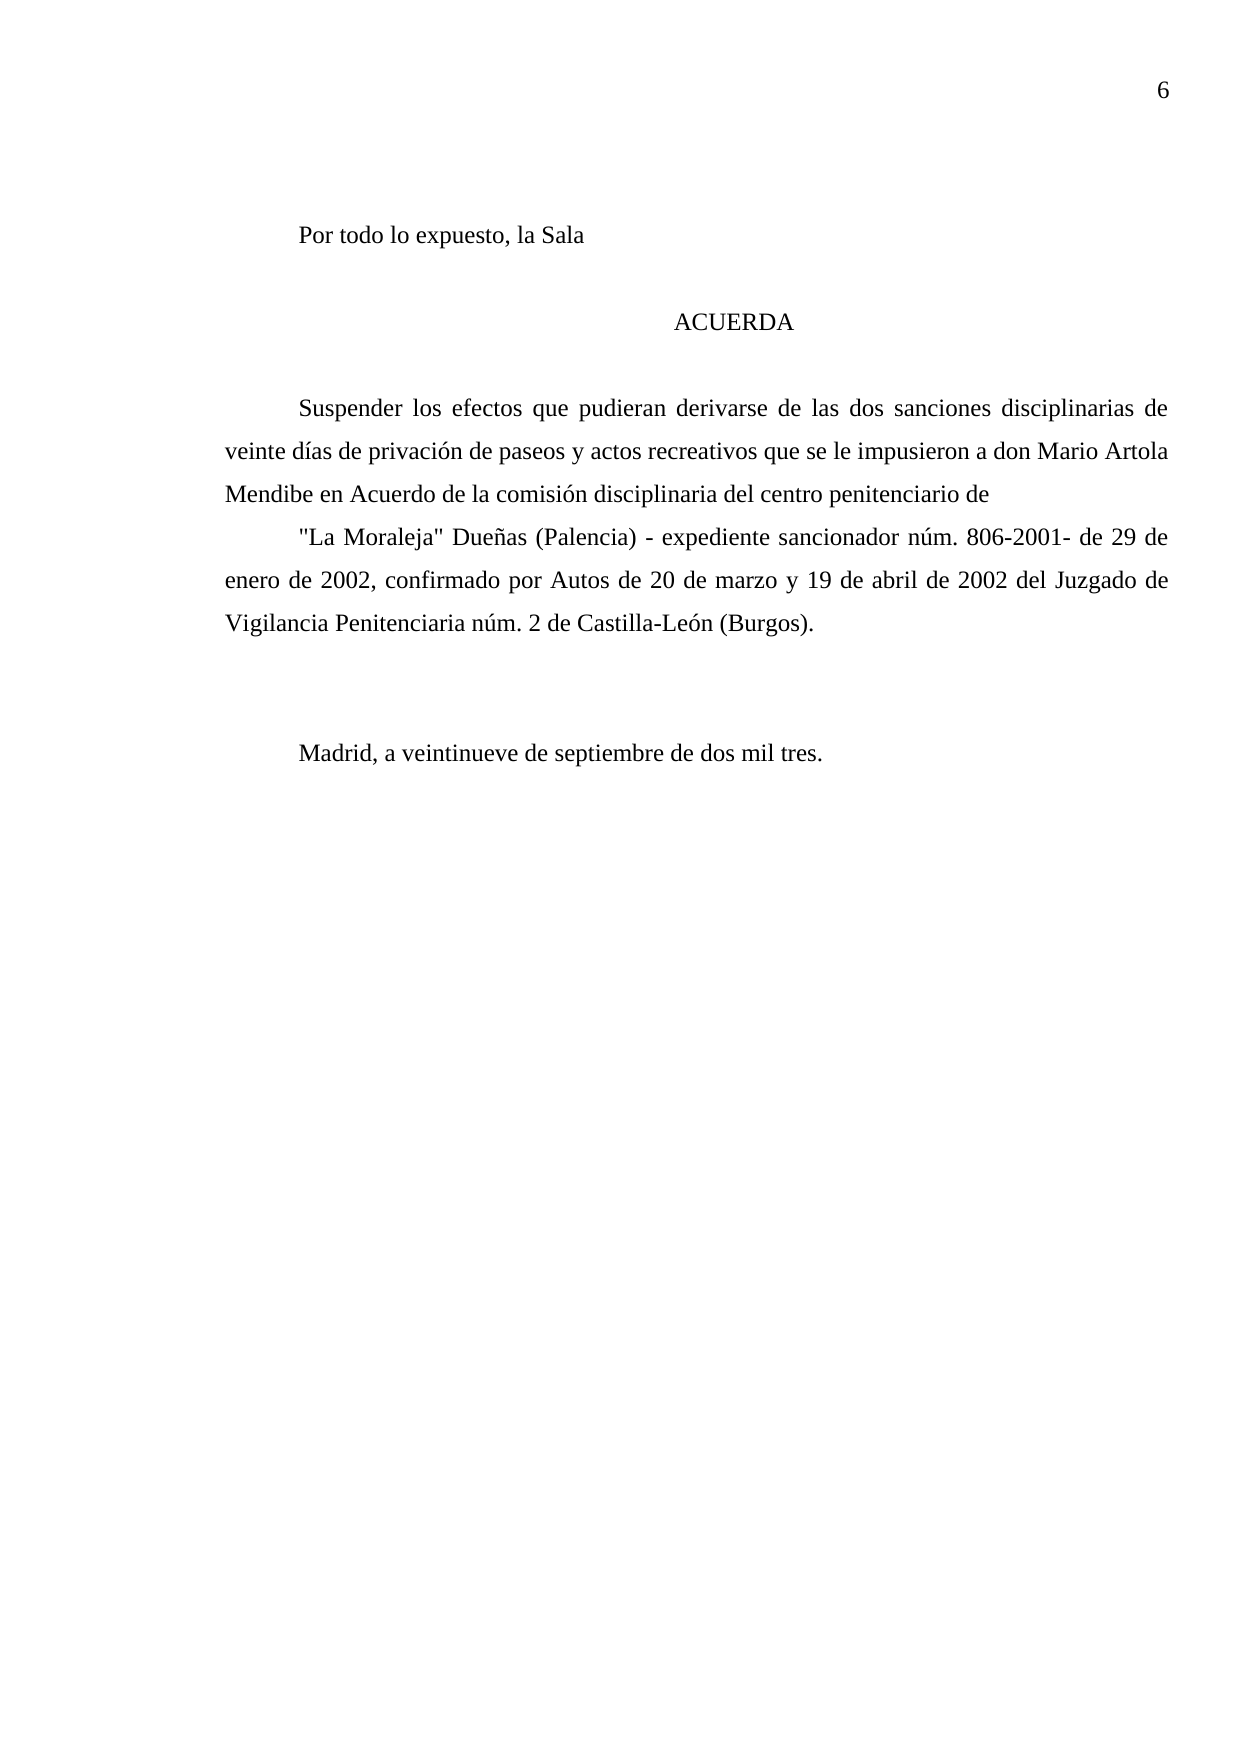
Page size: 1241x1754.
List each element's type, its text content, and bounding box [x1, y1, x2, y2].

text ACUERDA [224, 307, 1169, 335]
text Por todo lo expuesto, la Sala [224, 220, 1169, 249]
text Madrid, a veintinueve de septiembre de dos mil tres. [224, 738, 1169, 767]
text Suspender los efectos que pudieran derivarse de las dos sanciones disciplinarias de veinte días de privación de paseos y actos recreativos que se le impusieron a don Mario Artola Mendibe en Acuerdo de la comisión disciplinaria del centro penitenciario de [224, 393, 1169, 508]
text "La Moraleja" Dueñas (Palencia) - expediente sancionador núm. 806-2001- de 29 de enero de 2002, confirmado por Autos de 20 de marzo y 19 de abril de 2002 del Juzgado de Vigilancia Penitenciaria núm. 2 de Castilla-León (Burgos). [224, 522, 1169, 637]
